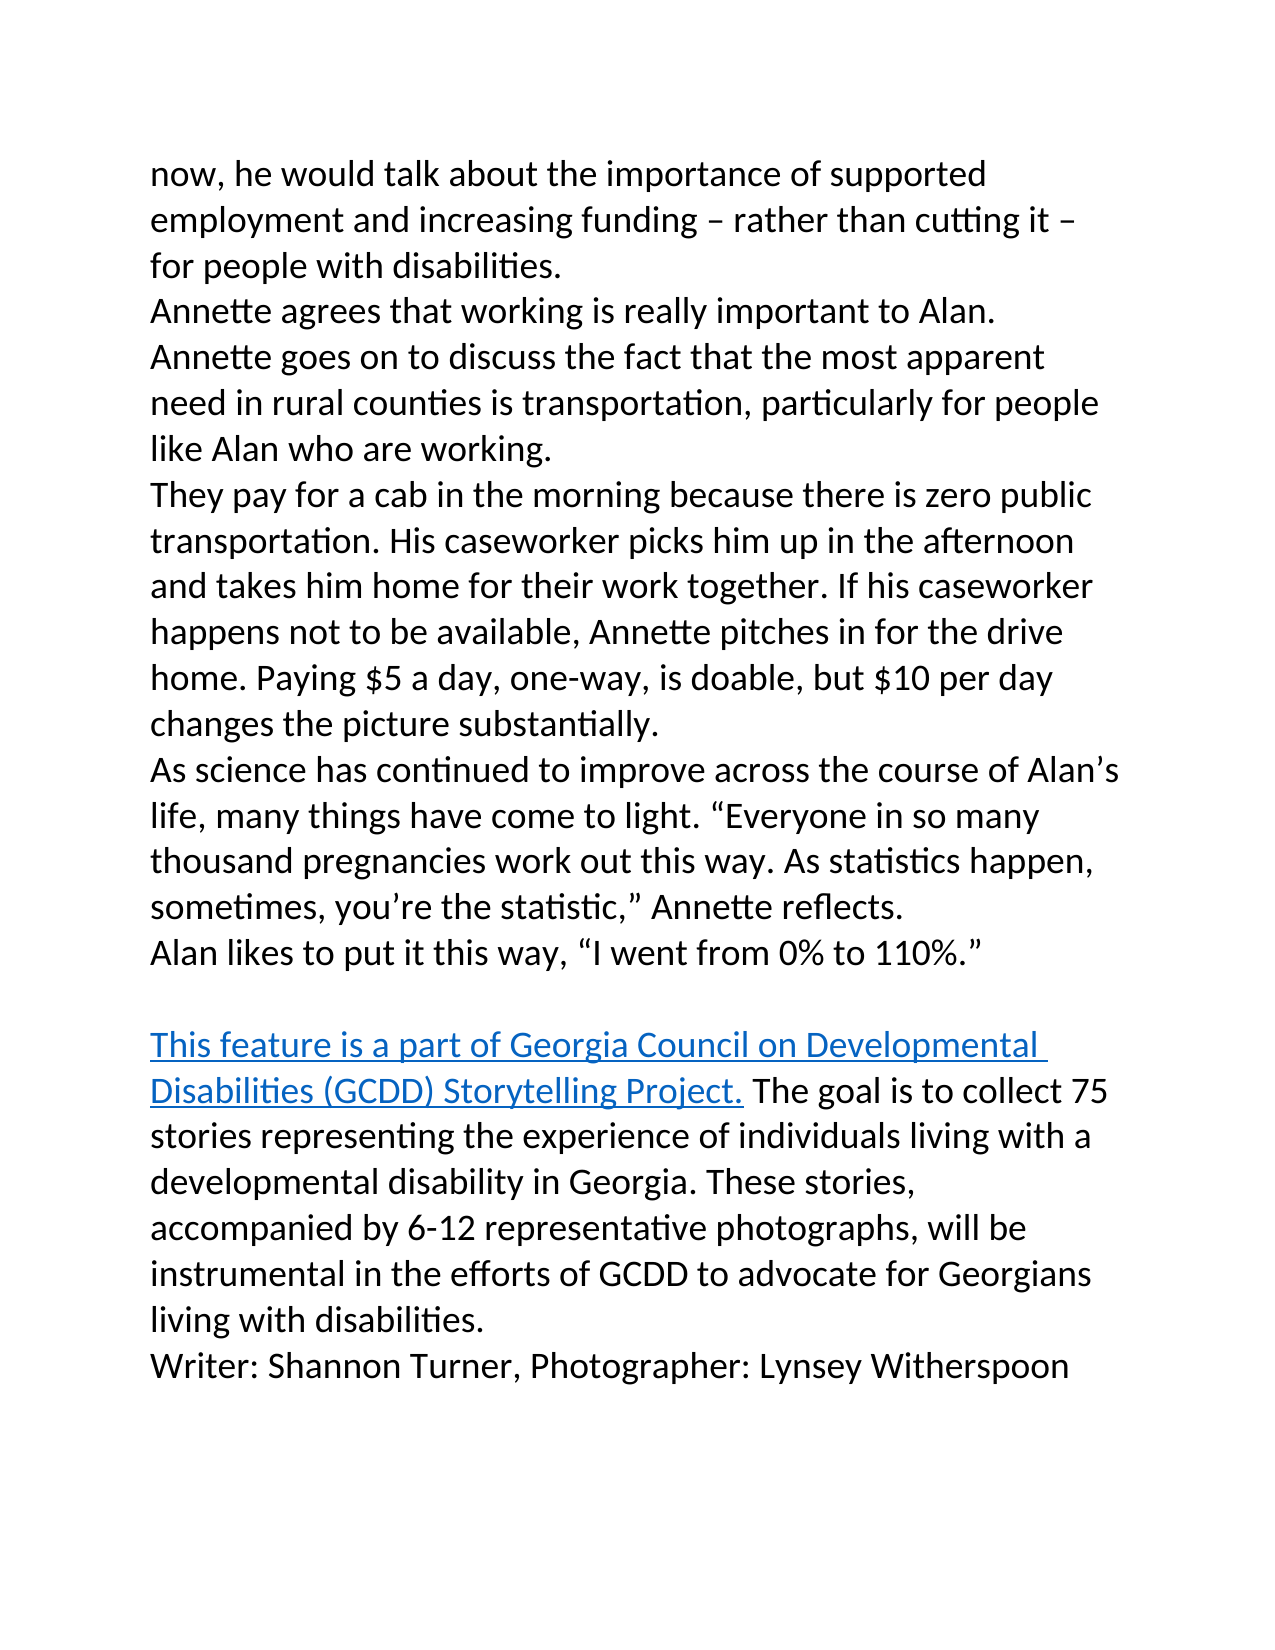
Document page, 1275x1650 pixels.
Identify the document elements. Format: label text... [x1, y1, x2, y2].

text Writer: Shannon Turner, Photographer: Lynsey Witherspoon [150, 1342, 1125, 1387]
text Annette agrees that working is really important to Alan. Annette goes on to discuss the fact that the most apparent need in rural counties is transportation, particularly for people like Alan who are working. [150, 287, 1125, 471]
text They pay for a cab in the morning because there is zero public transportation. His caseworker picks him up in the afternoon and takes him home for their work together. If his caseworker happens not to be available, Annette pitches in for the drive home. Paying $5 a day, one-way, is doable, but $10 per day changes the picture substantially. [150, 471, 1125, 746]
text This feature is a part of Georgia Council on Developmental Disabilities (GCDD) Storytelling Project. The goal is to collect 75 stories representing the experience of individuals living with a developmental disability in Georgia. These stories, accompanied by 6-12 representative photographs, will be instrumental in the efforts of GCDD to advocate for Georgians living with disabilities. [150, 1021, 1125, 1342]
text Alan likes to put it this way, “I went from 0% to 110%.” [150, 929, 1125, 975]
text As science has continued to improve across the course of Alan’s life, many things have come to light. “Everyone in so many thousand pregnancies work out this way. As statistics happen, sometimes, you’re the statistic,” Annette reflects. [150, 746, 1125, 929]
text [150, 150, 1125, 287]
